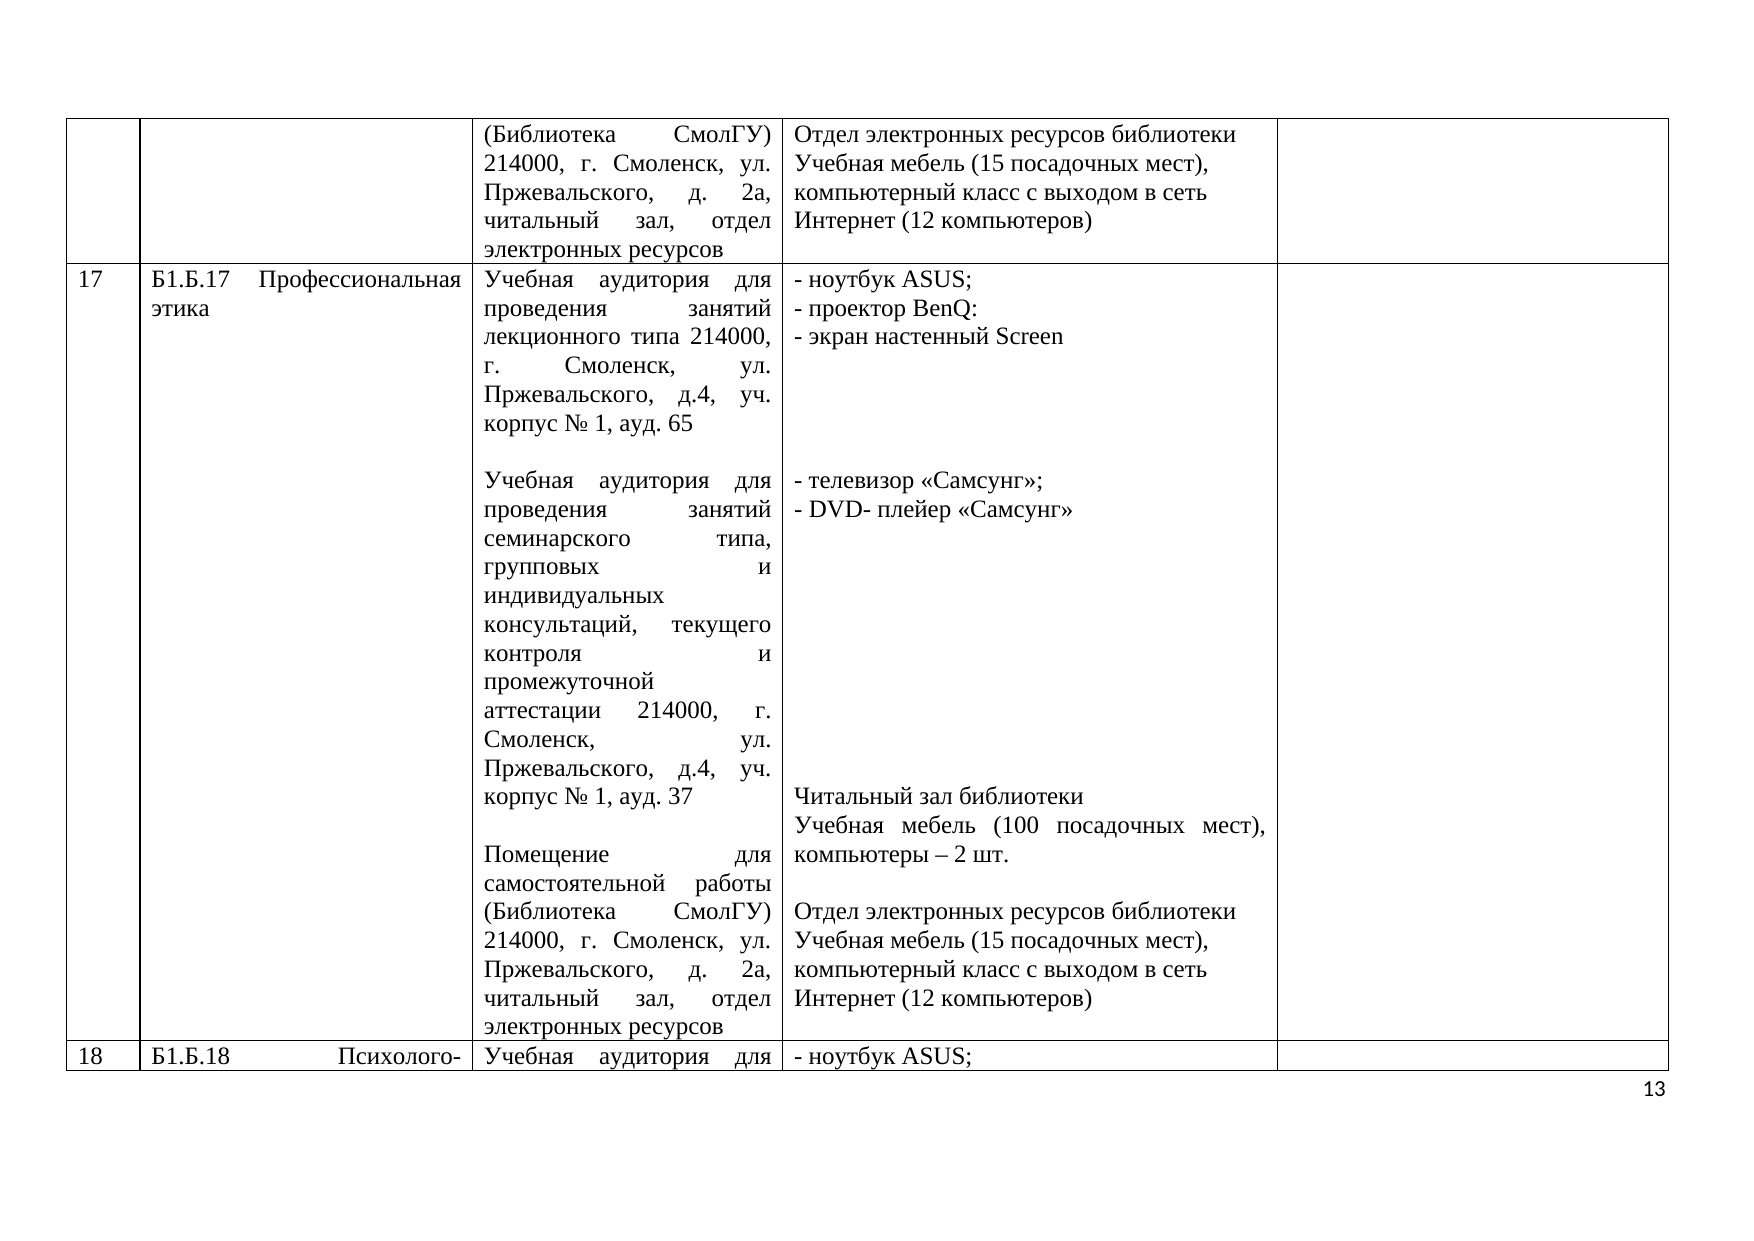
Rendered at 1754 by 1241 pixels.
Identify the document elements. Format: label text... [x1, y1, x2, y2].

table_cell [783, 119, 1277, 263]
table_cell 17 [67, 264, 139, 1040]
table_cell [1278, 264, 1668, 1040]
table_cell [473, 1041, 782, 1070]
table_cell 16 [67, 119, 139, 263]
table_cell [1278, 119, 1668, 263]
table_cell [141, 1041, 472, 1070]
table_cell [473, 119, 782, 263]
table_cell 18 19 [67, 1041, 139, 1070]
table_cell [783, 1041, 1277, 1070]
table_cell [141, 119, 472, 263]
table_cell [1278, 1041, 1668, 1070]
table_cell Б1.Б.17 Профессиональная этика [141, 264, 472, 1040]
